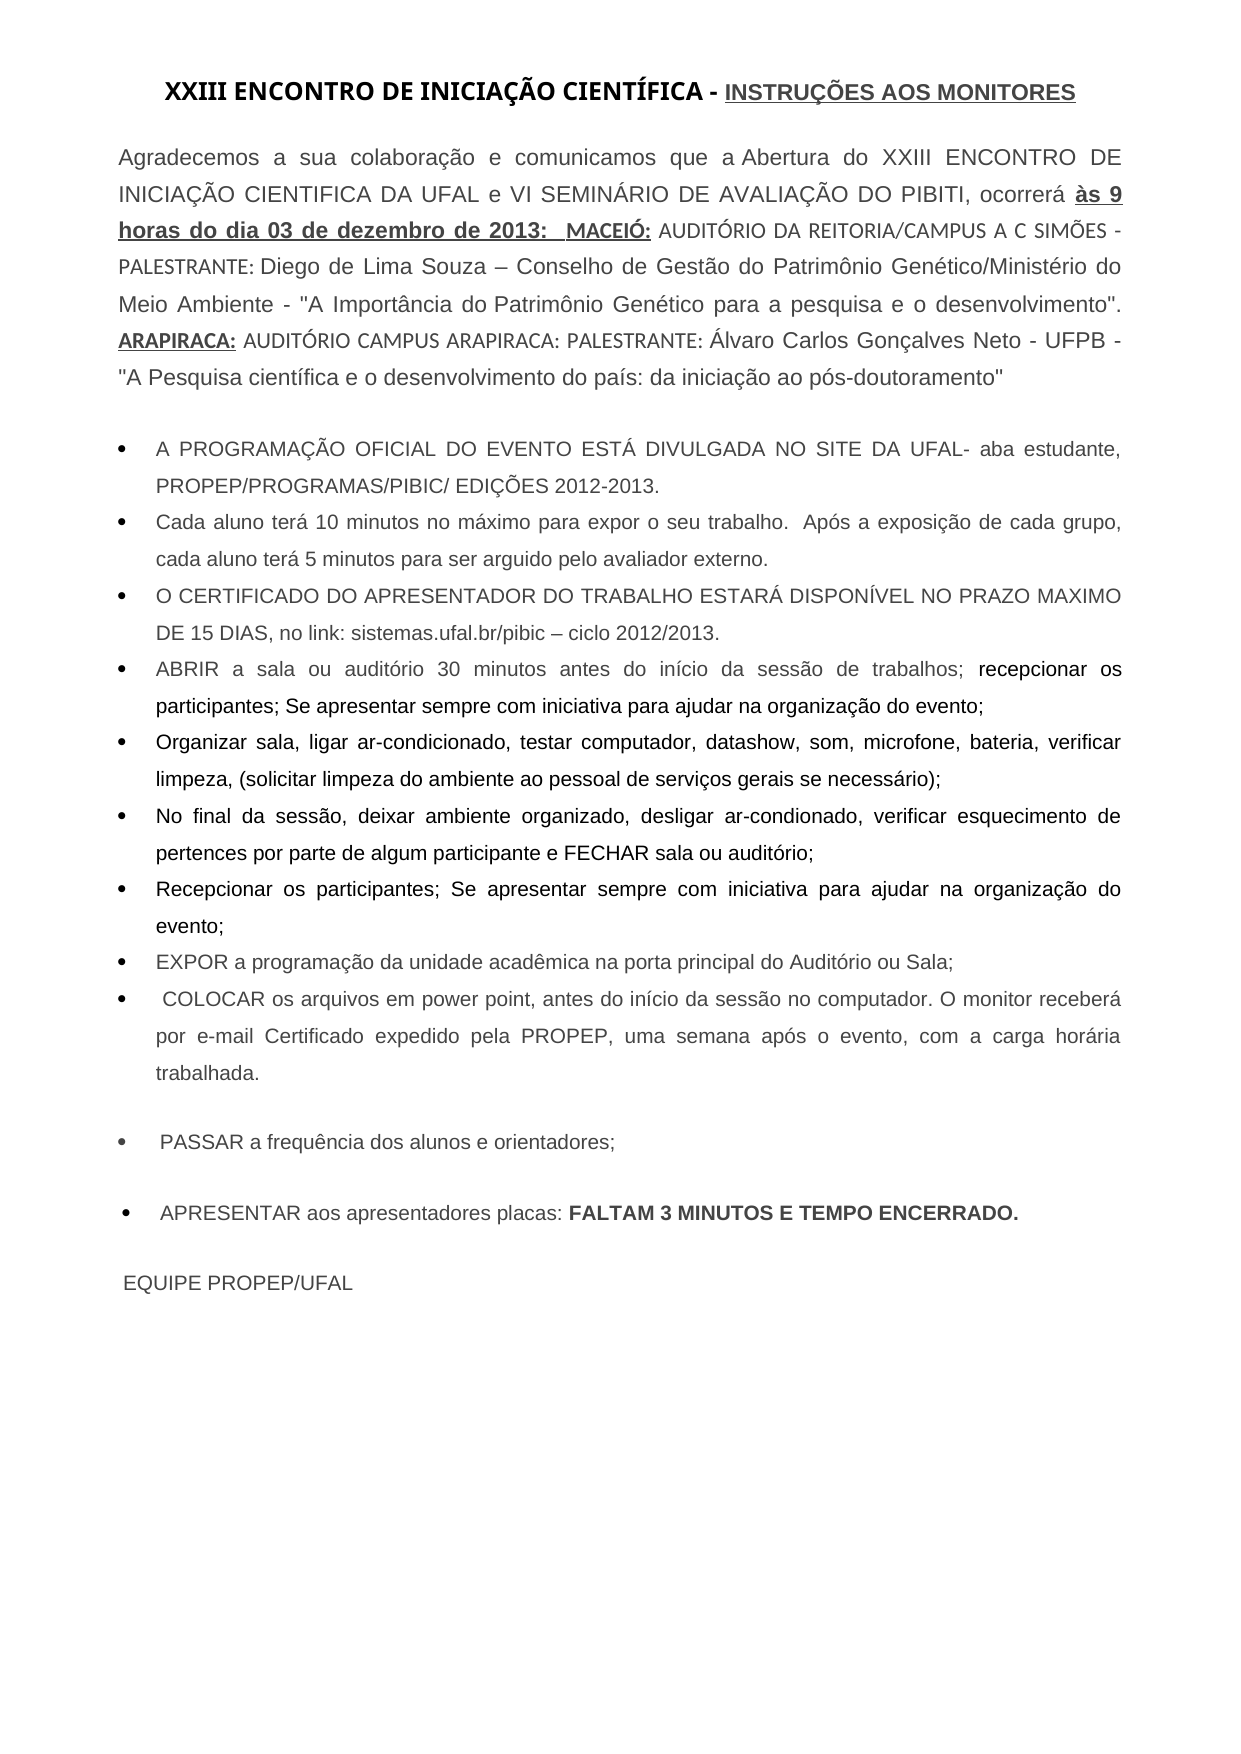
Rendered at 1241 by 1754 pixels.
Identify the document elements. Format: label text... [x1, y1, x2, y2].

list EXPOR a programação da unidade acadêmica na porta principal do Auditório ou Sala; [118, 938, 1122, 974]
list Cada aluno terá 10 minutos no máximo para expor o seu trabalho. Após a exposição de cada grupo, cada aluno terá 5 minutos para ser arguido pelo avaliador externo. [118, 498, 1122, 571]
text EQUIPE PROPEP/UFAL [118, 1259, 1122, 1296]
list No final da sessão, deixar ambiente organizado, desligar ar-condionado, verificar esquecimento de pertences por parte de algum participante e FECHAR sala ou auditório; [118, 791, 1122, 864]
text XXIII ENCONTRO DE INICIAÇÃO CIENTÍFICA - INSTRUÇÕES AOS MONITORES [118, 74, 1122, 108]
list A PROGRAMAÇÃO OFICIAL DO EVENTO ESTÁ DIVULGADA NO SITE DA UFAL- aba estudante, PROPEP/PROGRAMAS/PIBIC/ EDIÇÕES 2012-2013. [118, 424, 1122, 498]
list O CERTIFICADO DO APRESENTADOR DO TRABALHO ESTARÁ DISPONÍVEL NO PRAZO MAXIMO DE 15 DIAS, no link: sistemas.ufal.br/pibic – ciclo 2012/2013. [118, 571, 1122, 644]
list APRESENTAR aos apresentadores placas: FALTAM 3 MINUTOS E TEMPO ENCERRADO. [122, 1188, 1122, 1225]
list ABRIR a sala ou auditório 30 minutos antes do início da sessão de trabalhos; recepcionar os participantes; Se apresentar sempre com iniciativa para ajudar na organização do evento; [118, 644, 1122, 718]
text Agradecemos a sua colaboração e comunicamos que a Abertura do XXIII ENCONTRO DE INICIAÇÃO CIENTIFICA DA UFAL e VI SEMINÁRIO DE AVALIAÇÃO DO PIBITI, ocorrerá às 9 horas do dia 03 de dezembro de 2013: MACEIÓ: AUDITÓRIO DA REITORIA/CAMPUS A C SIMÕES - PALESTRANTE: Diego de Lima Souza – Conselho de Gestão do Patrimônio Genético/Ministério do Meio Ambiente - "A Importância do Patrimônio Genético para a pesquisa e o desenvolvimento". ARAPIRACA: AUDITÓRIO CAMPUS ARAPIRACA: PALESTRANTE: Álvaro Carlos Gonçalves Neto - UFPB - "A Pesquisa científica e o desenvolvimento do país: da iniciação ao pós-doutoramento" [118, 134, 1122, 391]
list COLOCAR os arquivos em power point, antes do início da sessão no computador. O monitor receberá por e-mail Certificado expedido pela PROPEP, uma semana após o evento, com a carga horária trabalhada. [118, 974, 1122, 1084]
list Organizar sala, ligar ar-condicionado, testar computador, datashow, som, microfone, bateria, verificar limpeza, (solicitar limpeza do ambiente ao pessoal de serviços gerais se necessário); [118, 718, 1122, 791]
list Recepcionar os participantes; Se apresentar sempre com iniciativa para ajudar na organização do evento; [118, 864, 1122, 938]
text  PASSAR a frequência dos alunos e orientadores; [118, 1118, 1122, 1155]
